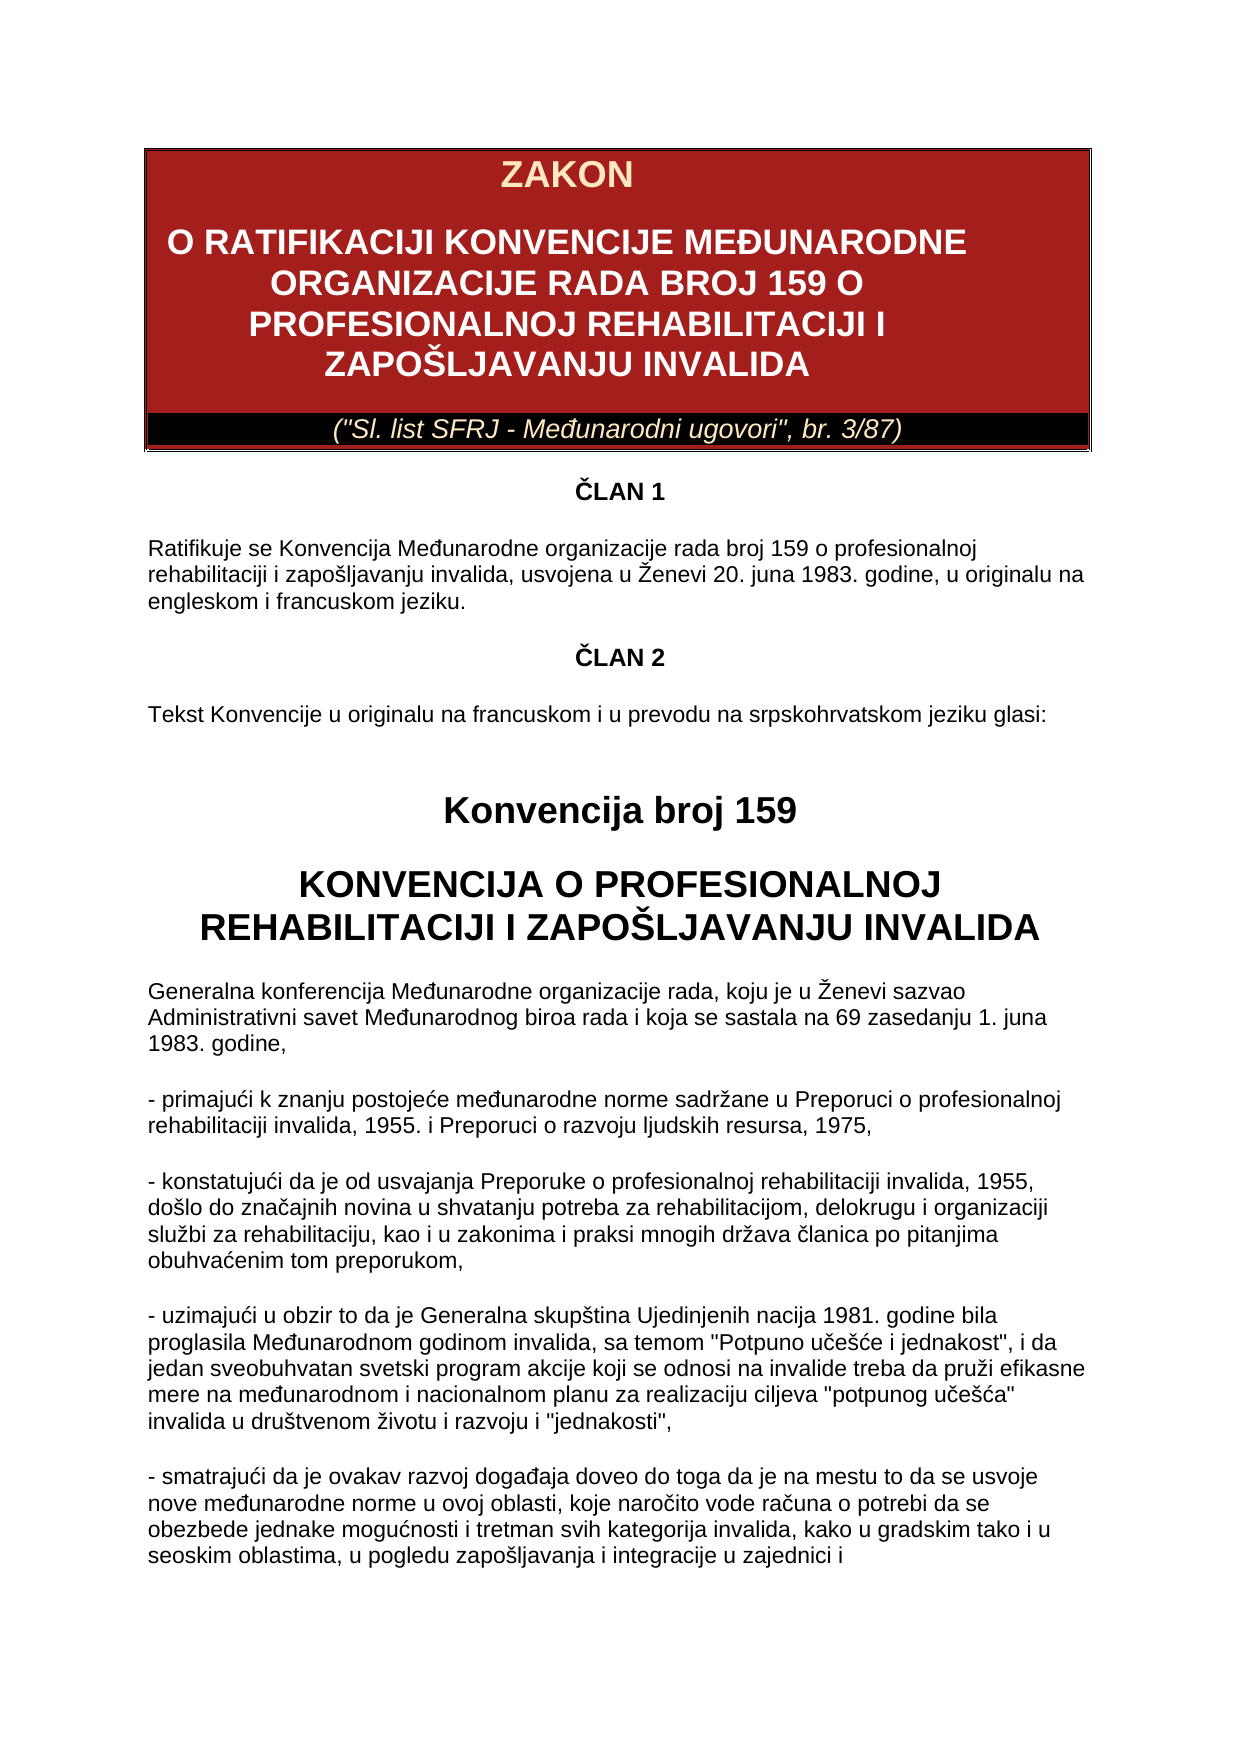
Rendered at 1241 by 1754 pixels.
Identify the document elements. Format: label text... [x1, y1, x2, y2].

text ČLAN 2 [148, 643, 1093, 672]
text - konstatujući da je od usvajanja Preporuke o profesionalnoj rehabilitaciji invalida, 1955, došlo do značajnih novina u shvatanju potreba za rehabilitacijom, delokrugu i organizaciji službi za rehabilitaciju, kao i u zakonima i praksi mnogih država članica po pitanjima obuhvaćenim tom preporukom, [148, 1168, 1093, 1273]
text - smatrajući da je ovakav razvoj događaja doveo do toga da je na mestu to da se usvoje nove međunarodne norme u ovoj oblasti, koje naročito vode računa o potrebi da se obezbede jednake mogućnosti i tretman svih kategorija invalida, kako u gradskim tako i u seoskim oblastima, u pogledu zapošljavanja i integracije u zajednici i [148, 1463, 1093, 1569]
text Ratifikuje se Konvencija Međunarodne organizacije rada broj 159 o profesionalnoj rehabilitaciji i zapošljavanju invalida, usvojena u Ženevi 20. juna 1983. godine, u originalu na engleskom i francuskom jeziku. [148, 535, 1093, 614]
text KONVENCIJA O PROFESIONALNOJ REHABILITACIJI I ZAPOŠLJAVANJU INVALIDA [148, 862, 1093, 948]
text Tekst Konvencije u originalu na francuskom i u prevodu na srpskohrvatskom jeziku glasi: [148, 701, 1093, 727]
text Generalna konferencija Međunarodne organizacije rada, koju je u Ženevi sazvao Administrativni savet Međunarodnog biroa rada i koja se sastala na 69 zasedanju 1. juna 1983. godine, [148, 978, 1093, 1057]
text - primajući k znanju postojeće međunarodne norme sadržane u Preporuci o profesionalnoj rehabilitaciji invalida, 1955. i Preporuci o razvoju ljudskih resursa, 1975, [148, 1086, 1093, 1139]
table_header ZAKON O RATIFIKACIJI KONVENCIJE MEĐUNARODNE ORGANIZACIJE RADA BROJ 159 O PROFESIONALNOJ REHABILITACIJI I ZAPOŠLJAVANJU INVALIDA ("Sl. list SFRJ - Međunarodni ugovori", br. 3/87) [147, 151, 1089, 449]
text Konvencija broj 159 [148, 788, 1093, 831]
text - uzimajući u obzir to da je Generalna skupština Ujedinjenih nacija 1981. godine bila proglasila Međunarodnom godinom invalida, sa temom "Potpuno učešće i jednakost", i da jedan sveobuhvatan svetski program akcije koji se odnosi na invalide treba da pruži efikasne mere na međunarodnom i nacionalnom planu za realizaciju ciljeva "potpunog učešća" invalida u društvenom životu i razvoju i "jednakosti", [148, 1302, 1093, 1434]
text ČLAN 1 [148, 477, 1093, 506]
